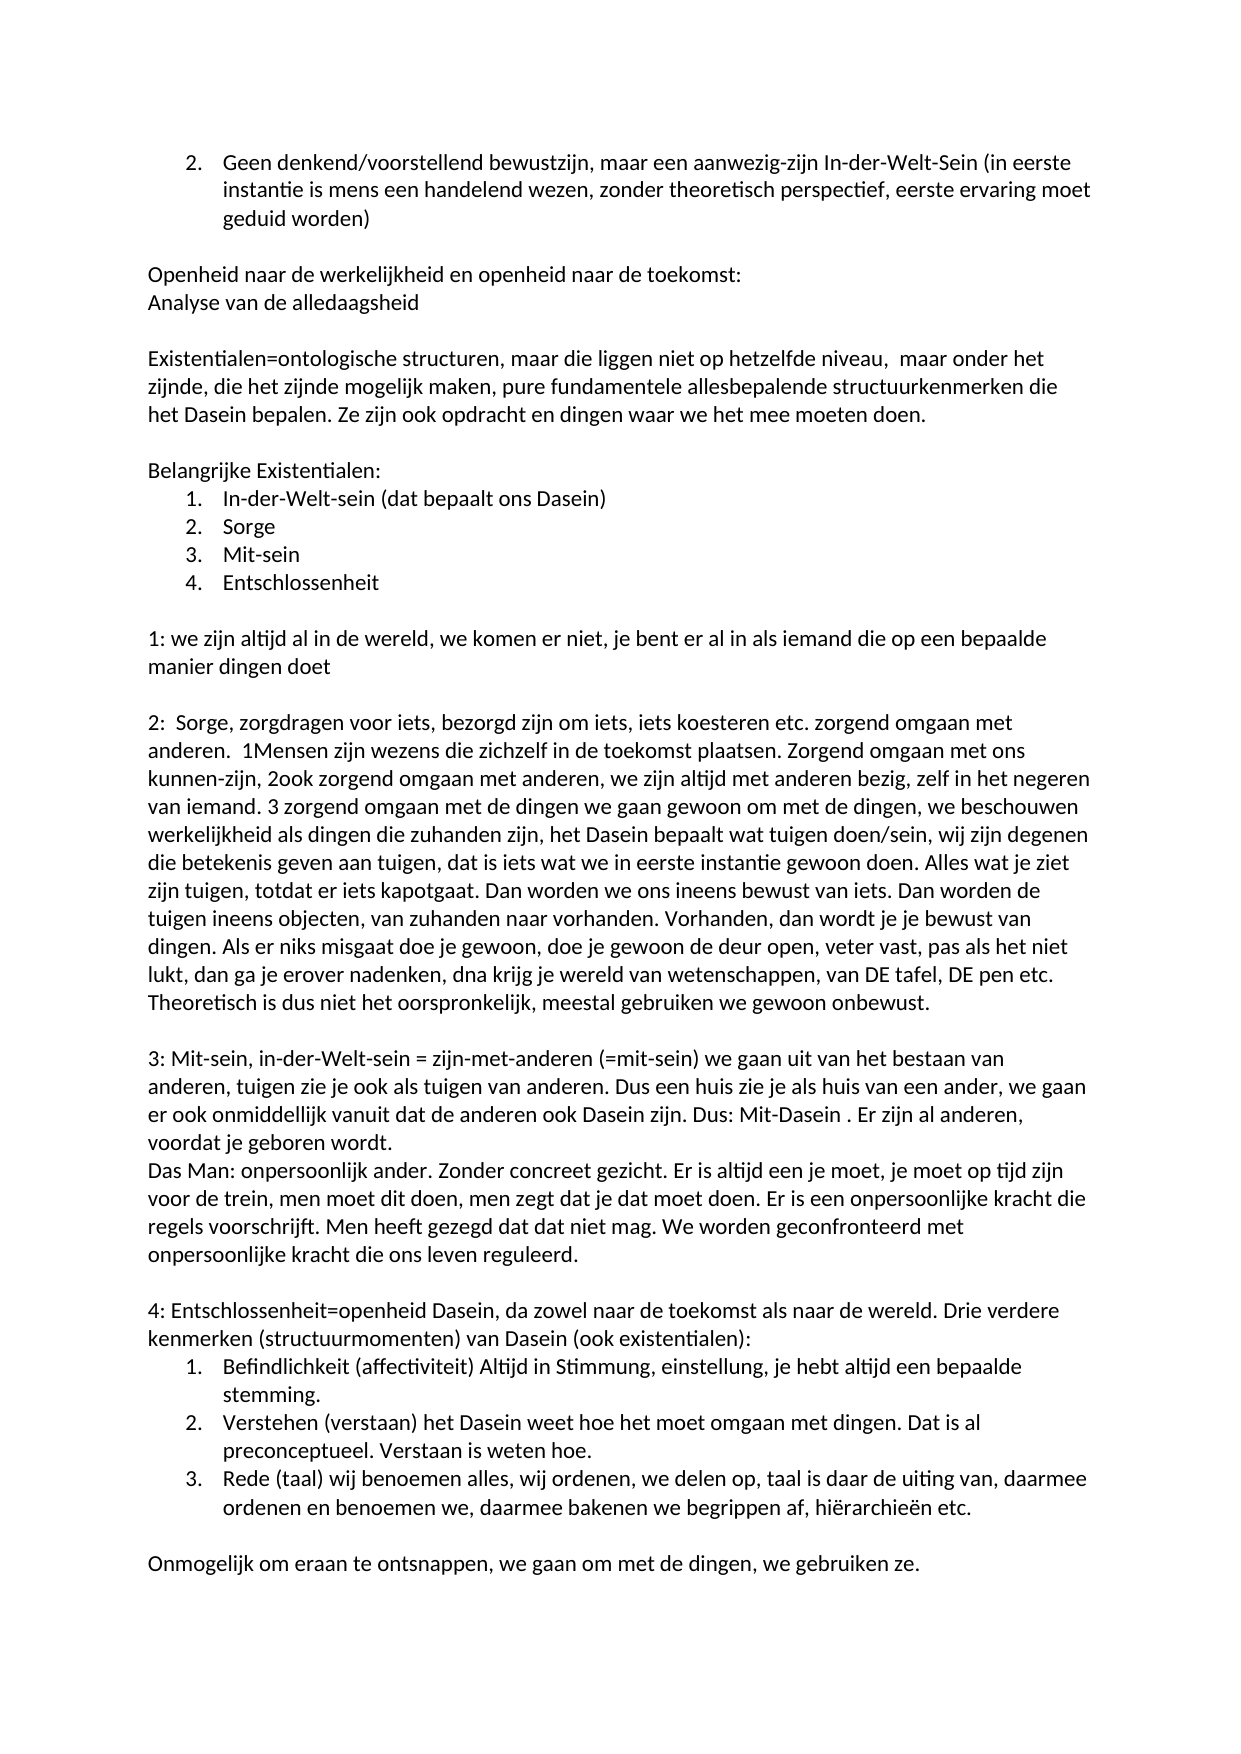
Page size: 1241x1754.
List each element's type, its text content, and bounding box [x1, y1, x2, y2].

text Existentialen=ontologische structuren, maar die liggen niet op hetzelfde niveau, maar onder het zijnde, die het zijnde mogelijk maken, pure fundamentele allesbepalende structuurkenmerken die het Dasein bepalen. Ze zijn ook opdracht en dingen waar we het mee moeten doen. [148, 344, 1093, 428]
text 2: Sorge, zorgdragen voor iets, bezorgd zijn om iets, iets koesteren etc. zorgend omgaan met anderen. 1Mensen zijn wezens die zichzelf in de toekomst plaatsen. Zorgend omgaan met ons kunnen-zijn, 2ook zorgend omgaan met anderen, we zijn altijd met anderen bezig, zelf in het negeren van iemand. 3 zorgend omgaan met de dingen we gaan gewoon om met de dingen, we beschouwen werkelijkheid als dingen die zuhanden zijn, het Dasein bepaalt wat tuigen doen/sein, wij zijn degenen die betekenis geven aan tuigen, dat is iets wat we in eerste instantie gewoon doen. Alles wat je ziet zijn tuigen, totdat er iets kapotgaat. Dan worden we ons ineens bewust van iets. Dan worden de tuigen ineens objecten, van zuhanden naar vorhanden. Vorhanden, dan wordt je je bewust van dingen. Als er niks misgaat doe je gewoon, doe je gewoon de deur open, veter vast, pas als het niet lukt, dan ga je erover nadenken, dna krijg je wereld van wetenschappen, van DE tafel, DE pen etc. [148, 708, 1093, 988]
text Analyse van de alledaagsheid [148, 288, 1093, 316]
list Befindlichkeit (affectiviteit) Altijd in Stimmung, einstellung, je hebt altijd een bepaalde stemming. [185, 1352, 1093, 1408]
list Rede (taal) wij benoemen alles, wij ordenen, we delen op, taal is daar de uiting van, daarmee ordenen en benoemen we, daarmee bakenen we begrippen af, hiërarchieën etc. [185, 1464, 1093, 1521]
text Openheid naar de werkelijkheid en openheid naar de toekomst: [148, 260, 1093, 288]
text Onmogelijk om eraan te ontsnappen, we gaan om met de dingen, we gebruiken ze. [148, 1549, 1093, 1577]
text 1: we zijn altijd al in de wereld, we komen er niet, je bent er al in als iemand die op een bepaalde manier dingen doet [148, 624, 1093, 680]
text Theoretisch is dus niet het oorspronkelijk, meestal gebruiken we gewoon onbewust. [148, 988, 1093, 1016]
list In-der-Welt-sein (dat bepaalt ons Dasein) [185, 484, 1093, 512]
list Geen denkend/voorstellend bewustzijn, maar een aanwezig-zijn In-der-Welt-Sein (in eerste instantie is mens een handelend wezen, zonder theoretisch perspectief, eerste ervaring moet geduid worden) [185, 148, 1093, 232]
text Das Man: onpersoonlijk ander. Zonder concreet gezicht. Er is altijd een je moet, je moet op tijd zijn voor de trein, men moet dit doen, men zegt dat je dat moet doen. Er is een onpersoonlijke kracht die regels voorschrijft. Men heeft gezegd dat dat niet mag. We worden geconfronteerd met onpersoonlijke kracht die ons leven reguleerd. [148, 1156, 1093, 1268]
text 3: Mit-sein, in-der-Welt-sein = zijn-met-anderen (=mit-sein) we gaan uit van het bestaan van anderen, tuigen zie je ook als tuigen van anderen. Dus een huis zie je als huis van een ander, we gaan er ook onmiddellijk vanuit dat de anderen ook Dasein zijn. Dus: Mit-Dasein . Er zijn al anderen, voordat je geboren wordt. [148, 1044, 1093, 1156]
list Verstehen (verstaan) het Dasein weet hoe het moet omgaan met dingen. Dat is al preconceptueel. Verstaan is weten hoe. [185, 1408, 1093, 1464]
list Mit-sein [185, 540, 1093, 568]
list Entschlossenheit [185, 568, 1093, 596]
text Belangrijke Existentialen: [148, 456, 1093, 484]
text 4: Entschlossenheit=openheid Dasein, da zowel naar de toekomst als naar de wereld. Drie verdere kenmerken (structuurmomenten) van Dasein (ook existentialen): [148, 1296, 1093, 1352]
list Sorge [185, 512, 1093, 540]
